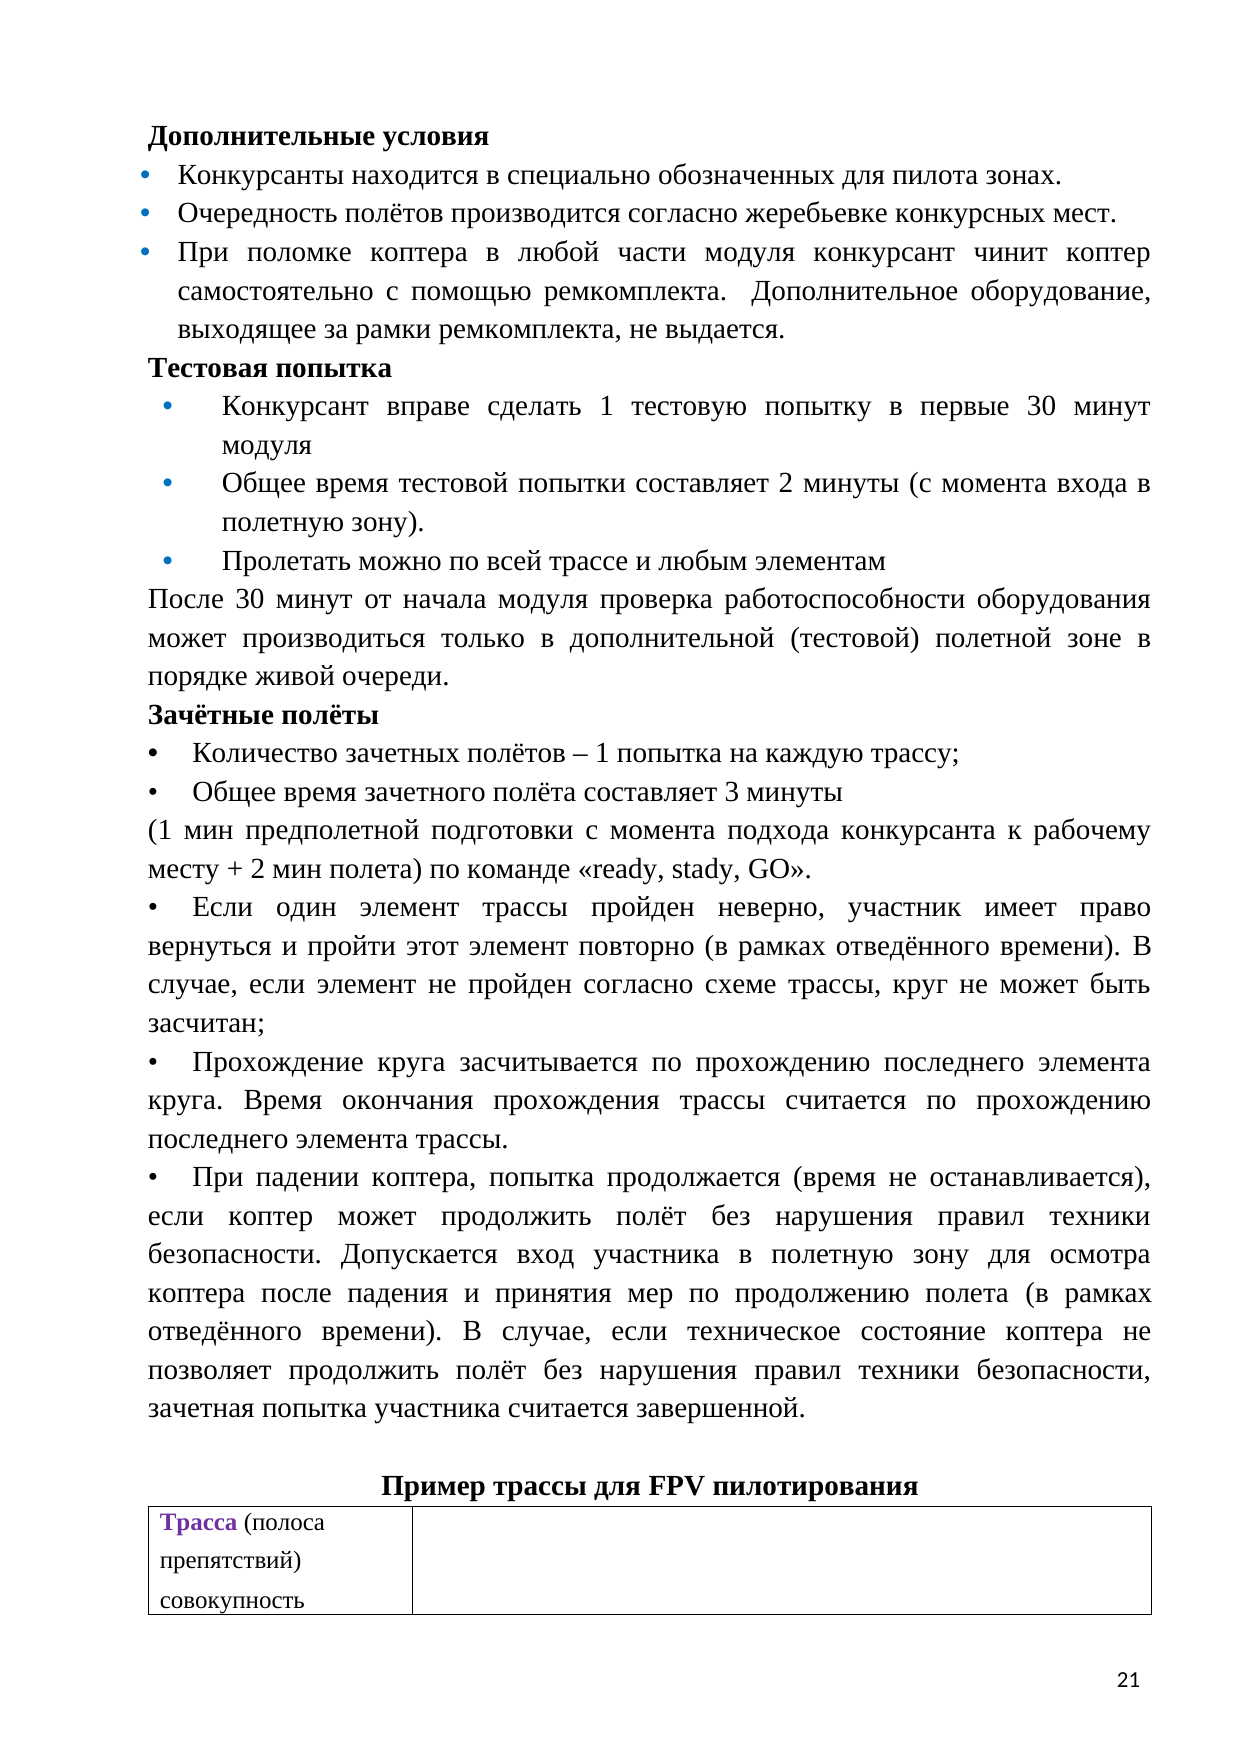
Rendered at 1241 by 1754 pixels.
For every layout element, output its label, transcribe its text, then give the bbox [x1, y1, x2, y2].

text После 30 минут от начала модуля проверка работоспособности оборудования может производиться только в дополнительной (тестовой) полетной зоне в порядке живой очереди. [148, 581, 1152, 692]
list Пролетать можно по всей трассе и любым элементам [162, 543, 1152, 576]
list Конкурсанты находится в специально обозначенных для пилота зонах. [140, 157, 1152, 190]
text • Если один элемент трассы пройден неверно, участник имеет право вернуться и пройти этот элемент повторно (в рамках отведённого времени). В случае, если элемент не пройден согласно схеме трассы, круг не может быть засчитан; [148, 889, 1152, 1039]
text Тестовая попытка [148, 350, 1152, 383]
text • Прохождение круга засчитывается по прохождению последнего элемента круга. Время окончания прохождения трассы считается по прохождению последнего элемента трассы. [148, 1044, 1152, 1154]
text • Общее время зачетного полёта составляет 3 минуты [148, 774, 1152, 807]
list Очередность полётов производится согласно жеребьевке конкурсных мест. [140, 195, 1152, 229]
text Зачётные полёты [148, 697, 1152, 730]
text Пример трассы для FPV пилотирования [148, 1468, 1152, 1501]
table_header [413, 1507, 1151, 1614]
text Дополнительные условия [148, 118, 1152, 152]
list При поломке коптера в любой части модуля конкурсант чинит коптер самостоятельно с помощью ремкомплекта. Дополнительное оборудование, выходящее за рамки ремкомплекта, не выдается. [140, 234, 1152, 345]
list Конкурсант вправе сделать 1 тестовую попытку в первые 30 минут модуля [162, 388, 1152, 460]
text (1 мин предполетной подготовки с момента подхода конкурсанта к рабочему месту + 2 мин полета) по команде «ready, stady, GO». [148, 812, 1152, 884]
text • Количество зачетных полётов – 1 попытка на каждую трассу; [148, 735, 1152, 769]
list При падении коптера, попытка продолжается (время не останавливается), если коптер может продолжить полёт без нарушения правил техники безопасности. Допускается вход участника в полетную зону для осмотра коптера после падения и принятия мер по продолжению полета (в рамках отведённого времени). В случае, если техническое состояние коптера не позволяет продолжить полёт без нарушения правил техники безопасности, зачетная попытка участника считается завершенной. [148, 1159, 1152, 1424]
list Общее время тестовой попытки составляет 2 минуты (с момента входа в полетную зону). [162, 465, 1152, 538]
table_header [149, 1507, 412, 1614]
